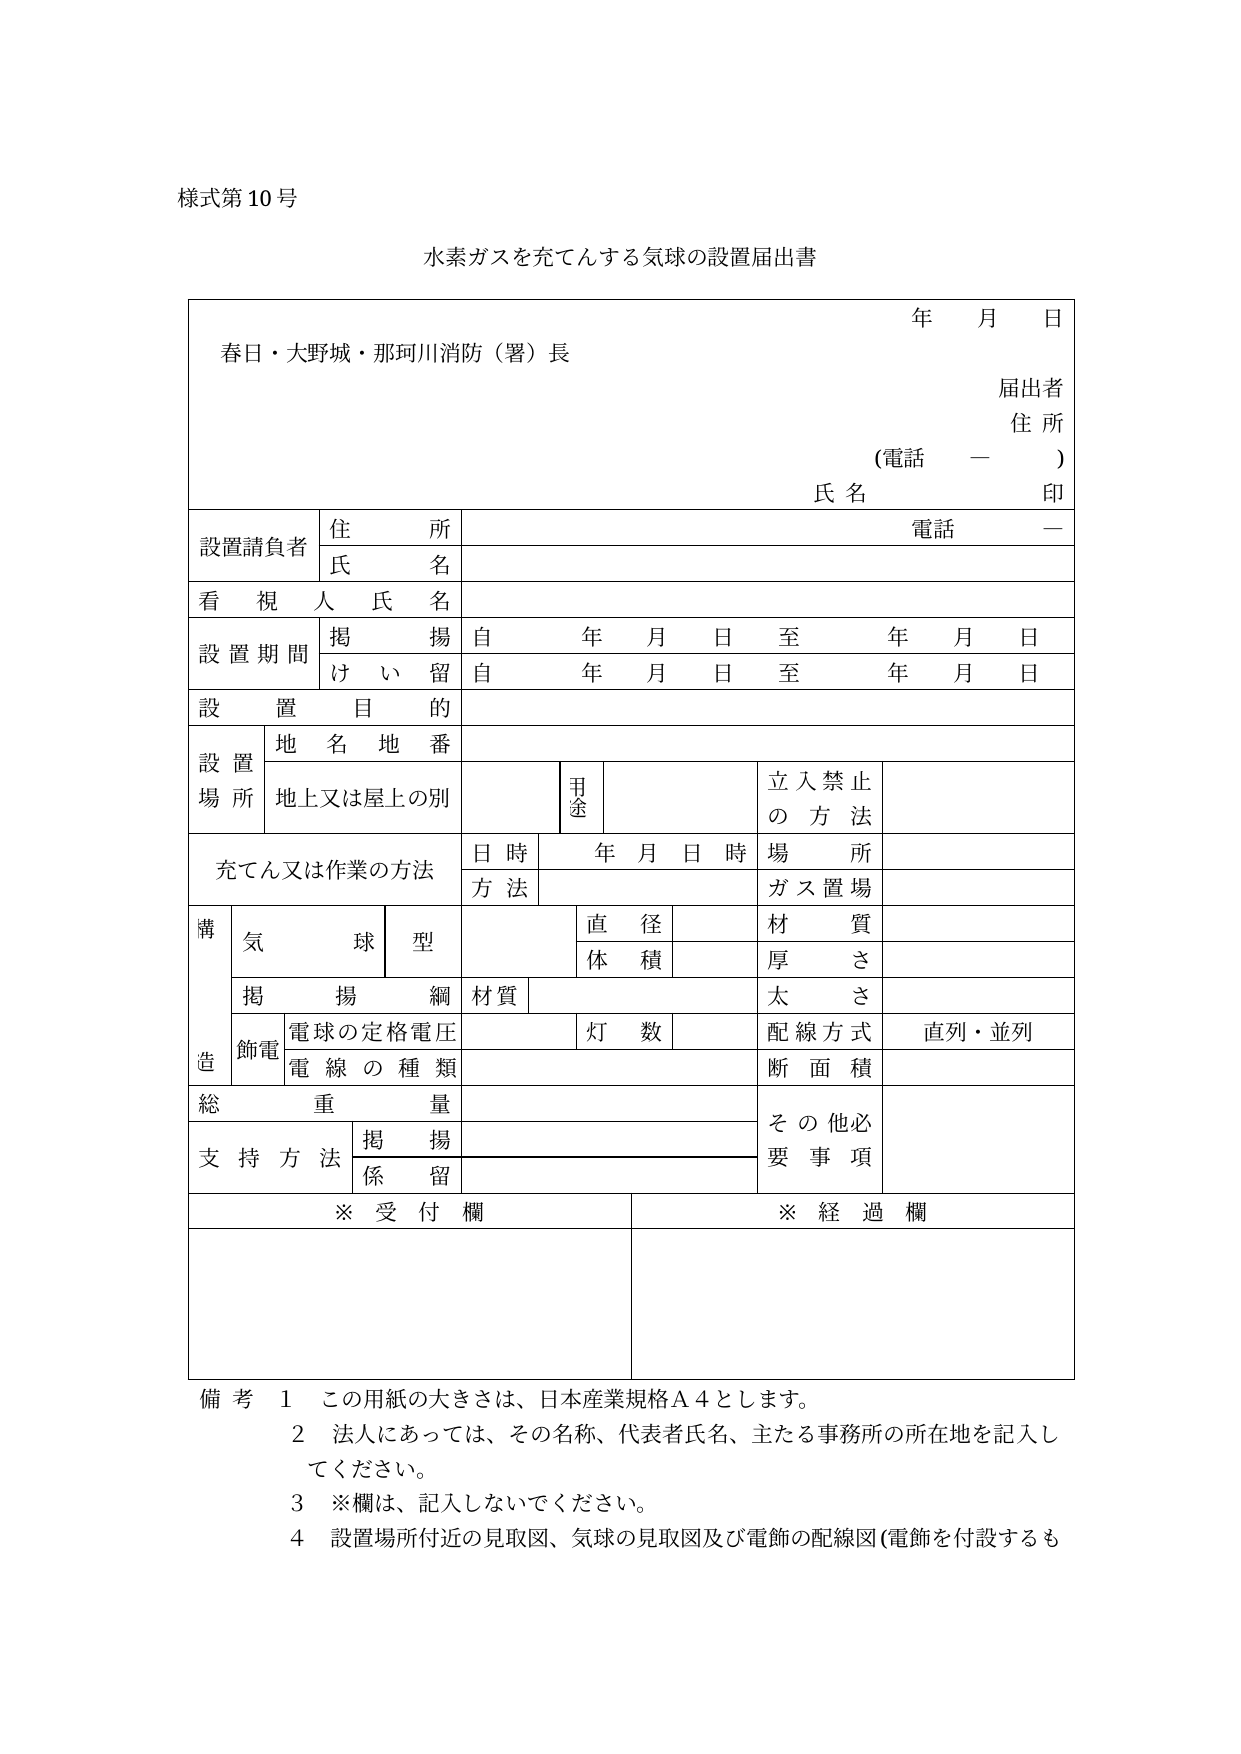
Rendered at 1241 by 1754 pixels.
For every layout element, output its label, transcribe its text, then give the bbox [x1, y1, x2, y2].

table_cell 支持方法 [189, 1122, 352, 1192]
table_cell [632, 1229, 1074, 1379]
text 備考 １ この用紙の大きさは、日本産業規格Ａ４とします。 [177, 1380, 1063, 1415]
table_cell ガス置場 [758, 870, 882, 905]
table_cell 立入禁止の方法 [758, 762, 882, 833]
table_cell [883, 906, 1074, 941]
table_cell [462, 762, 559, 833]
table_cell [883, 762, 1074, 833]
table_cell [462, 690, 1074, 725]
table_cell 太さ [758, 978, 882, 1013]
table_cell [462, 546, 1074, 581]
table_cell 構造 [189, 906, 231, 1084]
table_cell [462, 1050, 757, 1084]
table_cell [462, 1122, 757, 1156]
table_cell [883, 978, 1074, 1013]
table_cell 直径 [577, 906, 672, 941]
table_cell 灯数 [577, 1014, 672, 1049]
table_cell 設置期間 [189, 618, 319, 689]
table_cell [539, 870, 757, 905]
table_cell 掲揚 [353, 1122, 461, 1156]
table_cell 気球 [232, 906, 384, 977]
table_cell 飾電 [232, 1014, 284, 1084]
table_cell [604, 762, 757, 833]
table_cell 氏名 [320, 546, 461, 581]
table_cell その他必要事項 [758, 1086, 882, 1192]
table_cell 直列・並列 [883, 1014, 1074, 1049]
table_cell 係留 [353, 1158, 461, 1192]
table_cell 配線方式 [758, 1014, 882, 1049]
table_cell [462, 906, 576, 977]
table_cell 設置請負者 [189, 510, 319, 581]
table_cell 看視人氏名 [189, 582, 461, 617]
table_cell [883, 1050, 1074, 1084]
table_cell 地名地番 [265, 726, 461, 761]
text ３ ※欄は、記入しないでください。 [177, 1485, 1063, 1520]
table_cell 厚さ [758, 942, 882, 977]
table_cell 体積 [577, 942, 672, 977]
table_cell けい留 [320, 654, 461, 689]
table_cell ※ 受付欄 [189, 1194, 631, 1228]
table_cell 材質 [462, 978, 528, 1013]
table_cell [883, 1086, 1074, 1192]
table_cell 用途 [561, 762, 603, 833]
table_cell [189, 1229, 631, 1379]
table_cell 掲揚 [320, 618, 461, 653]
table_cell [462, 1086, 757, 1121]
table_cell 材質 [758, 906, 882, 941]
table_cell [462, 726, 1074, 761]
table_cell 自 年 月 日 至 年 月 日 [462, 654, 1074, 689]
table_cell ※ 経過欄 [632, 1194, 1074, 1228]
text ２ 法人にあっては、その名称、代表者氏名、主たる事務所の所在地を記入してください。 [177, 1415, 1063, 1485]
table_cell 場所 [758, 834, 882, 869]
table_cell [883, 870, 1074, 905]
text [177, 1520, 1063, 1555]
table_cell 年 月 日 時 [539, 834, 757, 869]
text 様式第10号 [177, 179, 1063, 214]
table_cell 電話 ― [462, 510, 1074, 545]
table_cell 電球の定格電圧 [285, 1014, 461, 1049]
table_cell 地上又は屋上の別 [265, 762, 461, 833]
table_cell [673, 906, 757, 941]
table_cell 型 [386, 906, 461, 977]
table_cell 断面積 [758, 1050, 882, 1084]
table_cell [462, 582, 1074, 617]
text 水素ガスを充てんする気球の設置届出書 [177, 239, 1063, 274]
table_cell 掲揚綱 [232, 978, 461, 1013]
table_cell [462, 1158, 757, 1192]
table_cell 設置場所 [189, 726, 264, 833]
table_cell 日時 [462, 834, 538, 869]
table_cell 自 年 月 日 至 年 月 日 [462, 618, 1074, 653]
table_cell [462, 1014, 576, 1049]
table_cell 方法 [462, 870, 538, 905]
table_cell [883, 942, 1074, 977]
table_cell 充てん又は作業の方法 [189, 834, 461, 905]
table_cell [883, 834, 1074, 869]
table_cell 電線の種類 [285, 1050, 461, 1084]
table_cell 住所 [320, 510, 461, 545]
table_header 年 月 日 春日・大野城・那珂川消防（署）長 届出者 住所 (電話 ― ) 氏名 印 [189, 300, 1074, 509]
table_cell [673, 1014, 757, 1049]
table_cell 設置目的 [189, 690, 461, 725]
table_cell [673, 942, 757, 977]
table_cell [529, 978, 757, 1013]
table_cell 総重量 [189, 1086, 461, 1121]
